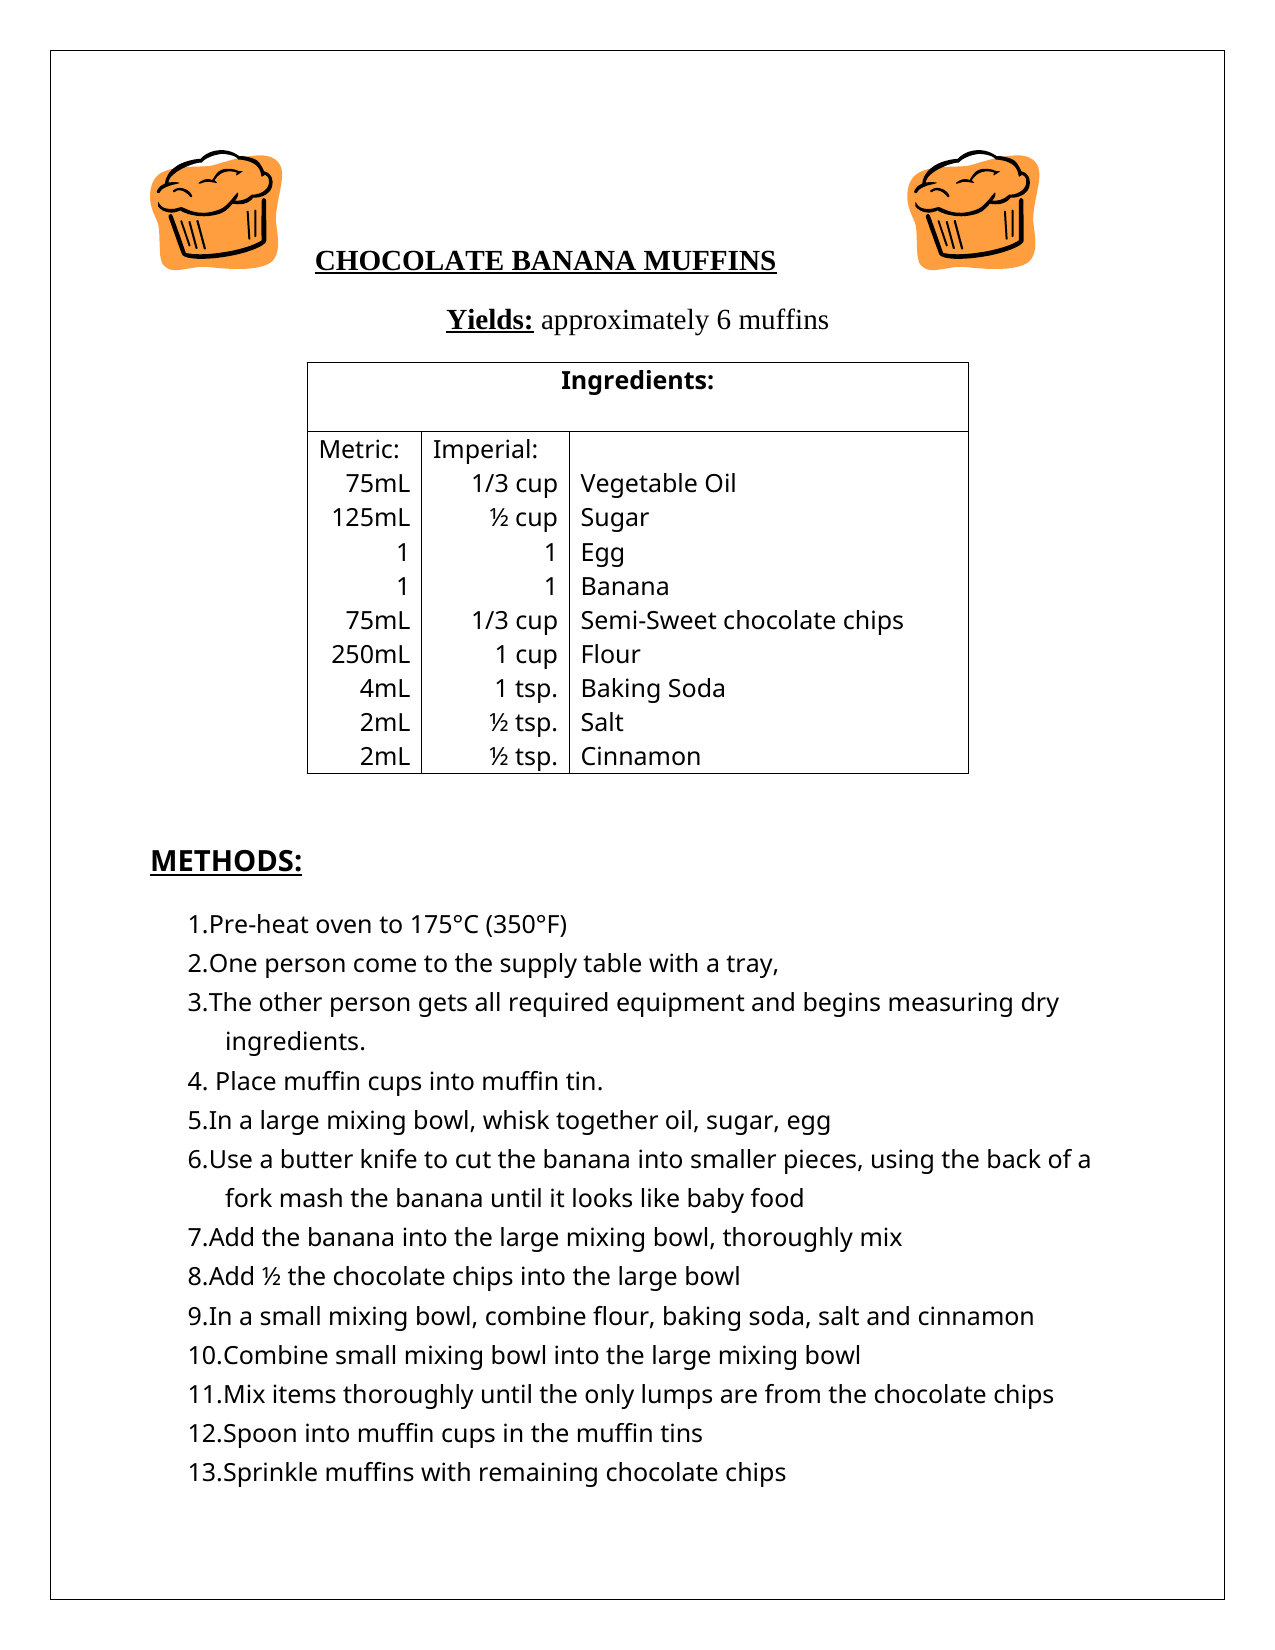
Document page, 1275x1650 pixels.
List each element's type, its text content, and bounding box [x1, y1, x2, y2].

list In a large mixing bowl, whisk together oil, sugar, egg [187, 1102, 1125, 1136]
list Mix items thoroughly until the only lumps are from the chocolate chips [187, 1377, 1125, 1411]
list The other person gets all required equipment and begins measuring dry ingredients. [187, 985, 1125, 1058]
list Use a butter knife to cut the banana into smaller pieces, using the back of a fork mash the banana until it looks like baby food [187, 1142, 1125, 1215]
list Add ½ the chocolate chips into the large bowl [187, 1259, 1125, 1293]
list Combine small mixing bowl into the large mixing bowl [187, 1337, 1125, 1371]
list Add the banana into the large mixing bowl, thoroughly mix [187, 1220, 1125, 1254]
list Spoon into muffin cups in the muffin tins [187, 1416, 1125, 1450]
table_cell Metric: 75mL 125mL 1 1 75mL 250mL 4mL 2mL 2mL [308, 432, 421, 773]
text CHOCOLATE BANANA MUFFINS [150, 150, 1125, 277]
table_cell Vegetable Oil Sugar Egg Banana Semi-Sweet chocolate chips Flour Baking Soda Salt Cinnamon [570, 432, 968, 773]
list One person come to the supply table with a tray, [187, 946, 1125, 980]
text Yields: approximately 6 muffins [150, 302, 1125, 336]
list Sprinkle muffins with remaining chocolate chips [187, 1455, 1125, 1489]
list In a small mixing bowl, combine flour, baking soda, salt and cinnamon [187, 1298, 1125, 1332]
table_cell Imperial: 1/3 cup ½ cup 1 1 1/3 cup 1 cup 1 tsp. ½ tsp. ½ tsp. [422, 432, 569, 773]
list Place muffin cups into muffin tin. [187, 1063, 1125, 1097]
list Pre-heat oven to 175°C (350°F) [187, 907, 1125, 941]
table_header Ingredients: [308, 363, 968, 431]
text METHODS: [150, 840, 1125, 880]
